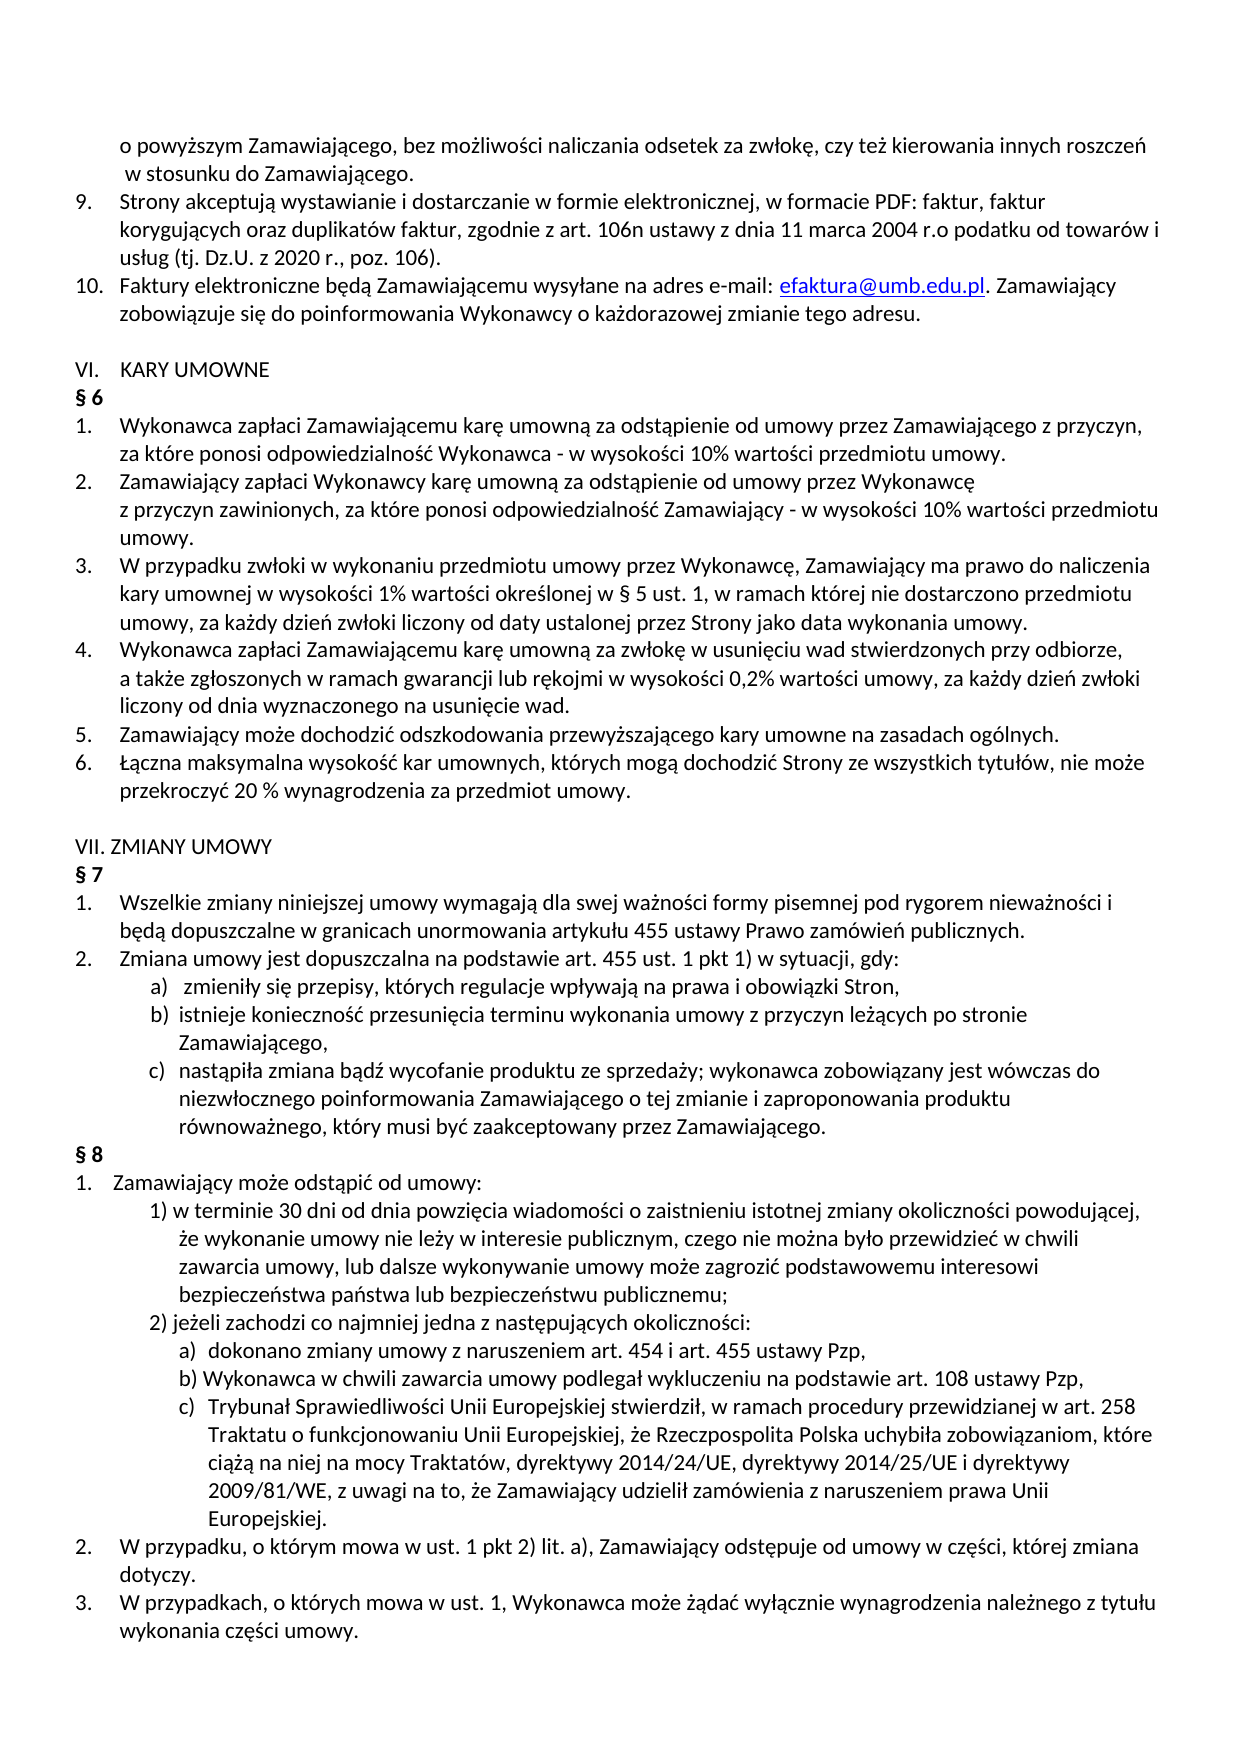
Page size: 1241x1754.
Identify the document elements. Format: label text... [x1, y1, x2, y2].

text 3. W przypadkach, o których mowa w ust. 1, Wykonawca może żądać wyłącznie wynagrodzenia należnego z tytułu wykonania części umowy. [75, 1588, 1165, 1644]
text 2) jeżeli zachodzi co najmniej jedna z następujących okoliczności: [149, 1308, 1165, 1336]
text b) istnieje konieczność przesunięcia terminu wykonania umowy z przyczyn leżących po stronie Zamawiającego, [119, 1000, 1165, 1056]
list Zamawiający może dochodzić odszkodowania przewyższającego kary umowne na zasadach ogólnych. [75, 720, 1165, 748]
text a) dokonano zmiany umowy z naruszeniem art. 454 i art. 455 ustawy Pzp, [178, 1336, 1165, 1364]
list Faktury elektroniczne będą Zamawiającemu wysyłane na adres e-mail: efaktura@umb.edu.pl. Zamawiający zobowiązuje się do poinformowania Wykonawcy o każdorazowej zmianie tego adresu. [75, 271, 1165, 327]
text VI. KARY UMOWNE [75, 355, 1165, 383]
text c) nastąpiła zmiana bądź wycofanie produktu ze sprzedaży; wykonawca zobowiązany jest wówczas do niezwłocznego poinformowania Zamawiającego o tej zmianie i zaproponowania produktu równoważnego, który musi być zaakceptowany przez Zamawiającego. [149, 1056, 1165, 1140]
text § 8 [75, 1140, 1165, 1168]
list Wykonawca zapłaci Zamawiającemu karę umowną za zwłokę w usunięciu wad stwierdzonych przy odbiorze, a także zgłoszonych w ramach gwarancji lub rękojmi w wysokości 0,2% wartości umowy, za każdy dzień zwłoki liczony od dnia wyznaczonego na usunięcie wad. [75, 636, 1165, 720]
text c) Trybunał Sprawiedliwości Unii Europejskiej stwierdził, w ramach procedury przewidzianej w art. 258 Traktatu o funkcjonowaniu Unii Europejskiej, że Rzeczpospolita Polska uchybiła zobowiązaniom, które ciążą na niej na mocy Traktatów, dyrektywy 2014/24/UE, dyrektywy 2014/25/UE i dyrektywy 2009/81/WE, z uwagi na to, że Zamawiający udzielił zamówienia z naruszeniem prawa Unii Europejskiej. [178, 1392, 1165, 1532]
text 2. Zmiana umowy jest dopuszczalna na podstawie art. 455 ust. 1 pkt 1) w sytuacji, gdy: [75, 944, 1165, 972]
text VII. ZMIANY UMOWY [75, 832, 1165, 860]
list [75, 131, 1165, 187]
text 2. W przypadku, o którym mowa w ust. 1 pkt 2) lit. a), Zamawiający odstępuje od umowy w części, której zmiana dotyczy. [75, 1532, 1165, 1588]
text a) zmieniły się przepisy, których regulacje wpływają na prawa i obowiązki Stron, [119, 972, 1165, 1000]
list Strony akceptują wystawianie i dostarczanie w formie elektronicznej, w formacie PDF: faktur, faktur korygujących oraz duplikatów faktur, zgodnie z art. 106n ustawy z dnia 11 marca 2004 r.o podatku od towarów i usług (tj. Dz.U. z 2020 r., poz. 106). [75, 187, 1165, 271]
list Zamawiający zapłaci Wykonawcy karę umowną za odstąpienie od umowy przez Wykonawcę z przyczyn zawinionych, za które ponosi odpowiedzialność Zamawiający - w wysokości 10% wartości przedmiotu umowy. [75, 467, 1165, 552]
text b) Wykonawca w chwili zawarcia umowy podlegał wykluczeniu na podstawie art. 108 ustawy Pzp, [178, 1364, 1165, 1392]
text 1. Zamawiający może odstąpić od umowy: [75, 1168, 1165, 1196]
text 1. Wszelkie zmiany niniejszej umowy wymagają dla swej ważności formy pisemnej pod rygorem nieważności i będą dopuszczalne w granicach unormowania artykułu 455 ustawy Prawo zamówień publicznych. [75, 888, 1165, 944]
list Łączna maksymalna wysokość kar umownych, których mogą dochodzić Strony ze wszystkich tytułów, nie może przekroczyć 20 % wynagrodzenia za przedmiot umowy. [75, 748, 1165, 804]
list W przypadku zwłoki w wykonaniu przedmiotu umowy przez Wykonawcę, Zamawiający ma prawo do naliczenia kary umownej w wysokości 1% wartości określonej w § 5 ust. 1, w ramach której nie dostarczono przedmiotu umowy, za każdy dzień zwłoki liczony od daty ustalonej przez Strony jako data wykonania umowy. [75, 552, 1165, 636]
text 1) w terminie 30 dni od dnia powzięcia wiadomości o zaistnieniu istotnej zmiany okoliczności powodującej, że wykonanie umowy nie leży w interesie publicznym, czego nie można było przewidzieć w chwili zawarcia umowy, lub dalsze wykonywanie umowy może zagrozić podstawowemu interesowi bezpieczeństwa państwa lub bezpieczeństwu publicznemu; [149, 1196, 1165, 1308]
list Wykonawca zapłaci Zamawiającemu karę umowną za odstąpienie od umowy przez Zamawiającego z przyczyn, za które ponosi odpowiedzialność Wykonawca - w wysokości 10% wartości przedmiotu umowy. [75, 411, 1165, 467]
text § 7 [75, 860, 1165, 888]
text § 6 [75, 383, 1165, 411]
